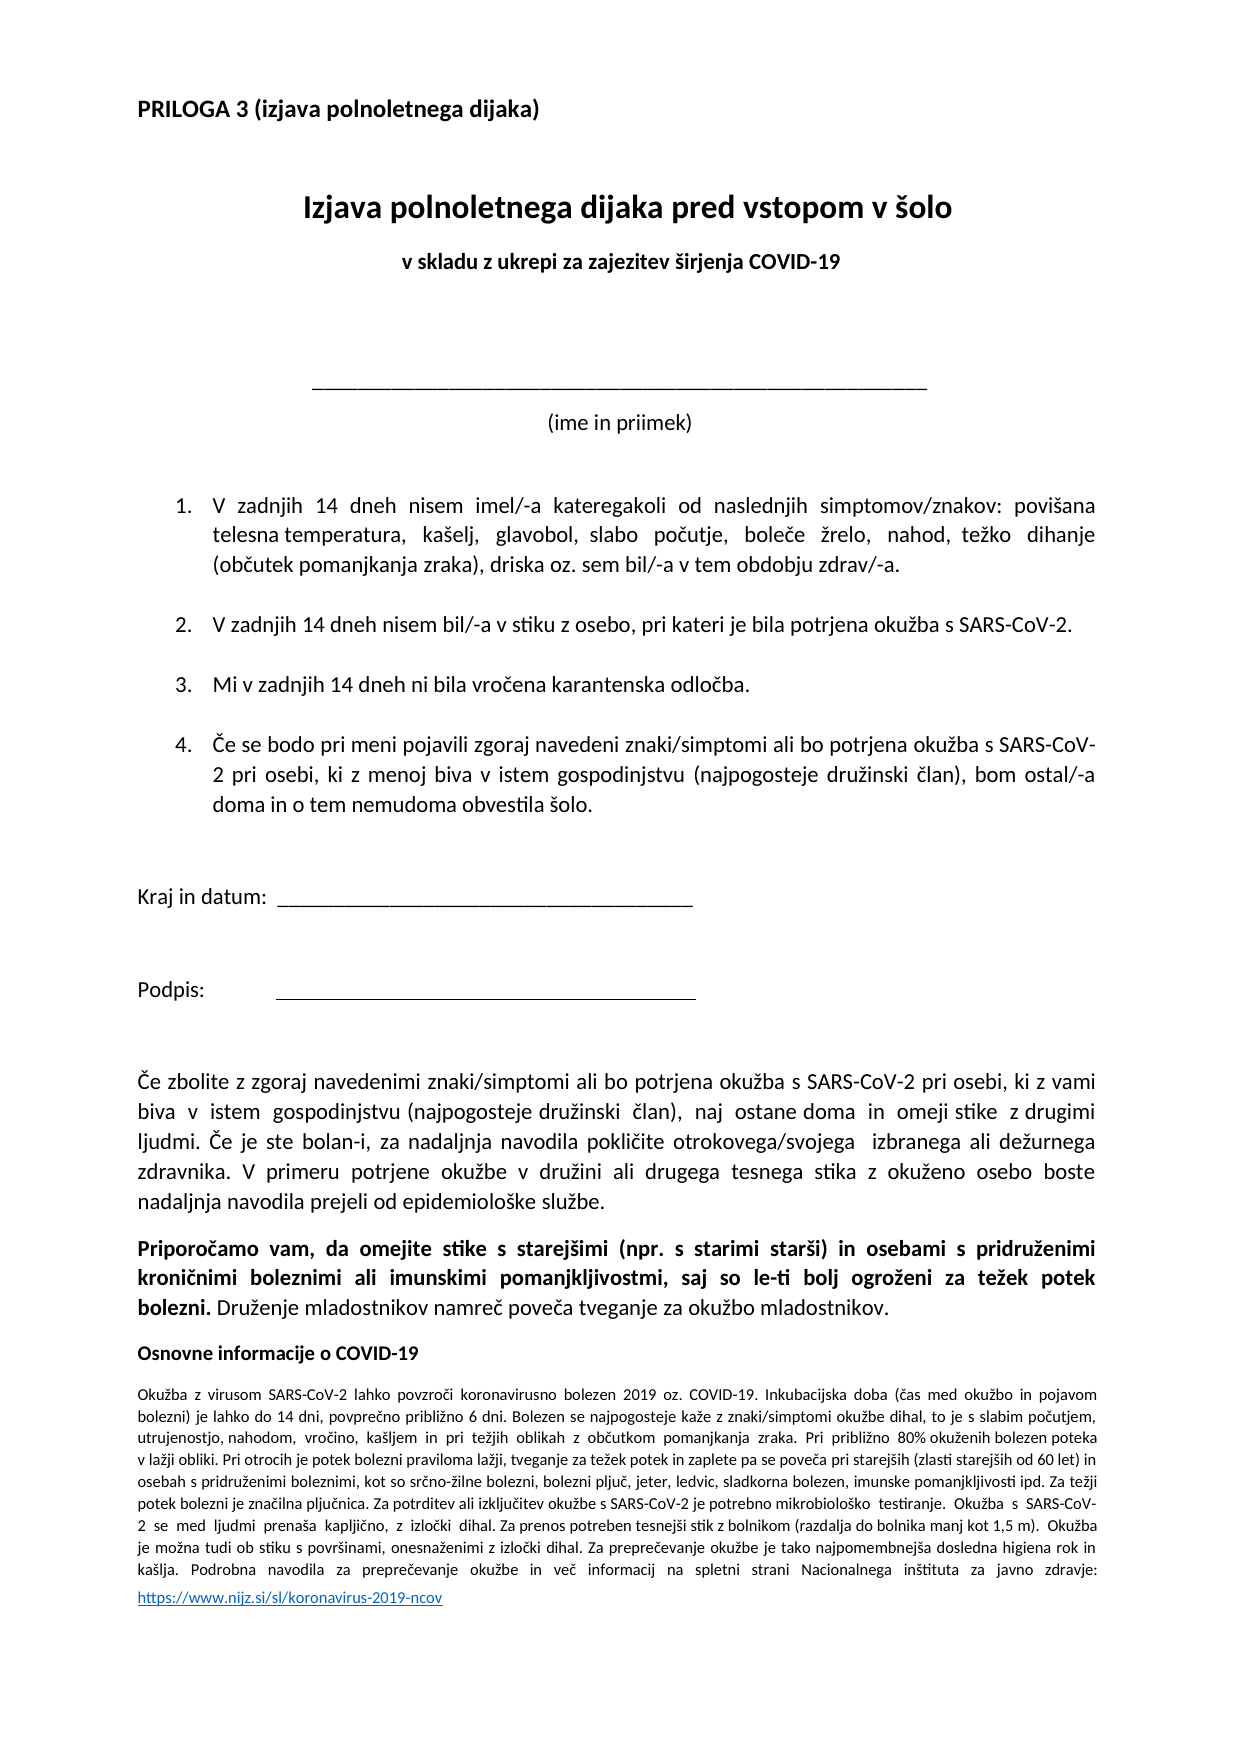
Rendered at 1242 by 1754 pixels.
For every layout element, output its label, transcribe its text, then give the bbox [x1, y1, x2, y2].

text Kraj in datum: _____________________________________ [137, 882, 1102, 910]
text Če zbolite z zgoraj navedenimi znaki/simptomi ali bo potrjena okužba s SARS-CoV-2 pri osebi, ki z vami biva v istem gospodinjstvu (najpogosteje družinski član), naj ostane doma in omeji stike z drugimi ljudmi. Če je ste bolan-i, za nadaljnja navodila pokličite otrokovega/svojega izbranega ali dežurnega zdravnika. V primeru potrjene okužbe v družini ali drugega tesnega stika z okuženo osebo boste nadaljnja navodila prejeli od epidemiološke službe. [137, 1067, 1096, 1215]
list V zadnjih 14 dneh nisem bil/-a v stiku z osebo, pri kateri je bila potrjena okužba s SARS-CoV-2. [175, 610, 1096, 638]
list Če se bodo pri meni pojavili zgoraj navedeni znaki/simptomi ali bo potrjena okužba s SARS-CoV-2 pri osebi, ki z menoj biva v istem gospodinjstvu (najpogosteje družinski član), bom ostal/-a doma in o tem nemudoma obvestila šolo. [175, 730, 1096, 818]
text v skladu z ukrepi za zajezitev širjenja COVID-19 [365, 247, 876, 275]
text Okužba z virusom SARS-CoV-2 lahko povzroči koronavirusno bolezen 2019 oz. COVID-19. Inkubacijska doba (čas med okužbo in pojavom bolezni) je lahko do 14 dni, povprečno približno 6 dni. Bolezen se najpogosteje kaže z znaki/simptomi okužbe dihal, to je s slabim počutjem, utrujenostjo, nahodom, vročino, kašljem in pri težjih oblikah z občutkom pomanjkanja zraka. Pri približno 80% okuženih bolezen poteka v lažji obliki. Pri otrocih je potek bolezni praviloma lažji, tveganje za težek potek in zaplete pa se poveča pri starejših (zlasti starejših od 60 let) in osebah s pridruženimi boleznimi, kot so srčno-žilne bolezni, bolezni pljuč, jeter, ledvic, sladkorna bolezen, imunske pomanjkljivosti ipd. Za težji potek bolezni je značilna pljučnica. Za potrditev ali izključitev okužbe s SARS-CoV-2 je potrebno mikrobiološko testiranje. Okužba s SARS-CoV-2 se med ljudmi prenaša kapljično, z izločki dihal. Za prenos potreben tesnejši stik z bolnikom (razdalja do bolnika manj kot 1,5 m). Okužba je možna tudi ob stiku s površinami, onesnaženimi z izločki dihal. Za preprečevanje okužbe je tako najpomembnejša dosledna higiena rok in kašlja. Podrobna navodila za preprečevanje okužbe in več informacij na spletni strani Nacionalnega inštituta za javno zdravje: https://www.nijz.si/sl/koronavirus-2019-ncov [137, 1384, 1097, 1609]
text Priporočamo vam, da omejite stike s starejšimi (npr. s starimi starši) in osebami s pridruženimi kroničnimi boleznimi ali imunskimi pomanjkljivostmi, saj so le-ti bolj ogroženi za težek potek bolezni. Druženje mladostnikov namreč poveča tveganje za okužbo mladostnikov. [137, 1234, 1096, 1321]
text Izjava polnoletnega dijaka pred vstopom v šolo [154, 186, 1102, 227]
text ______________________________________________________ [137, 369, 1102, 392]
list V zadnjih 14 dneh nisem imel/-a kateregakoli od naslednjih simptomov/znakov: povišana telesna temperatura, kašelj, glavobol, slabo počutje, boleče žrelo, nahod, težko dihanje (občutek pomanjkanja zraka), driska oz. sem bil/-a v tem obdobju zdrav/-a. [175, 491, 1096, 578]
text (ime in priimek) [137, 408, 1102, 436]
text Osnovne informacije o COVID-19 [137, 1340, 467, 1365]
subtitle PRILOGA 3 (izjava polnoletnega dijaka) [137, 93, 1102, 123]
text Podpis: [137, 975, 1102, 1003]
list Mi v zadnjih 14 dneh ni bila vročena karantenska odločba. [175, 670, 1096, 698]
